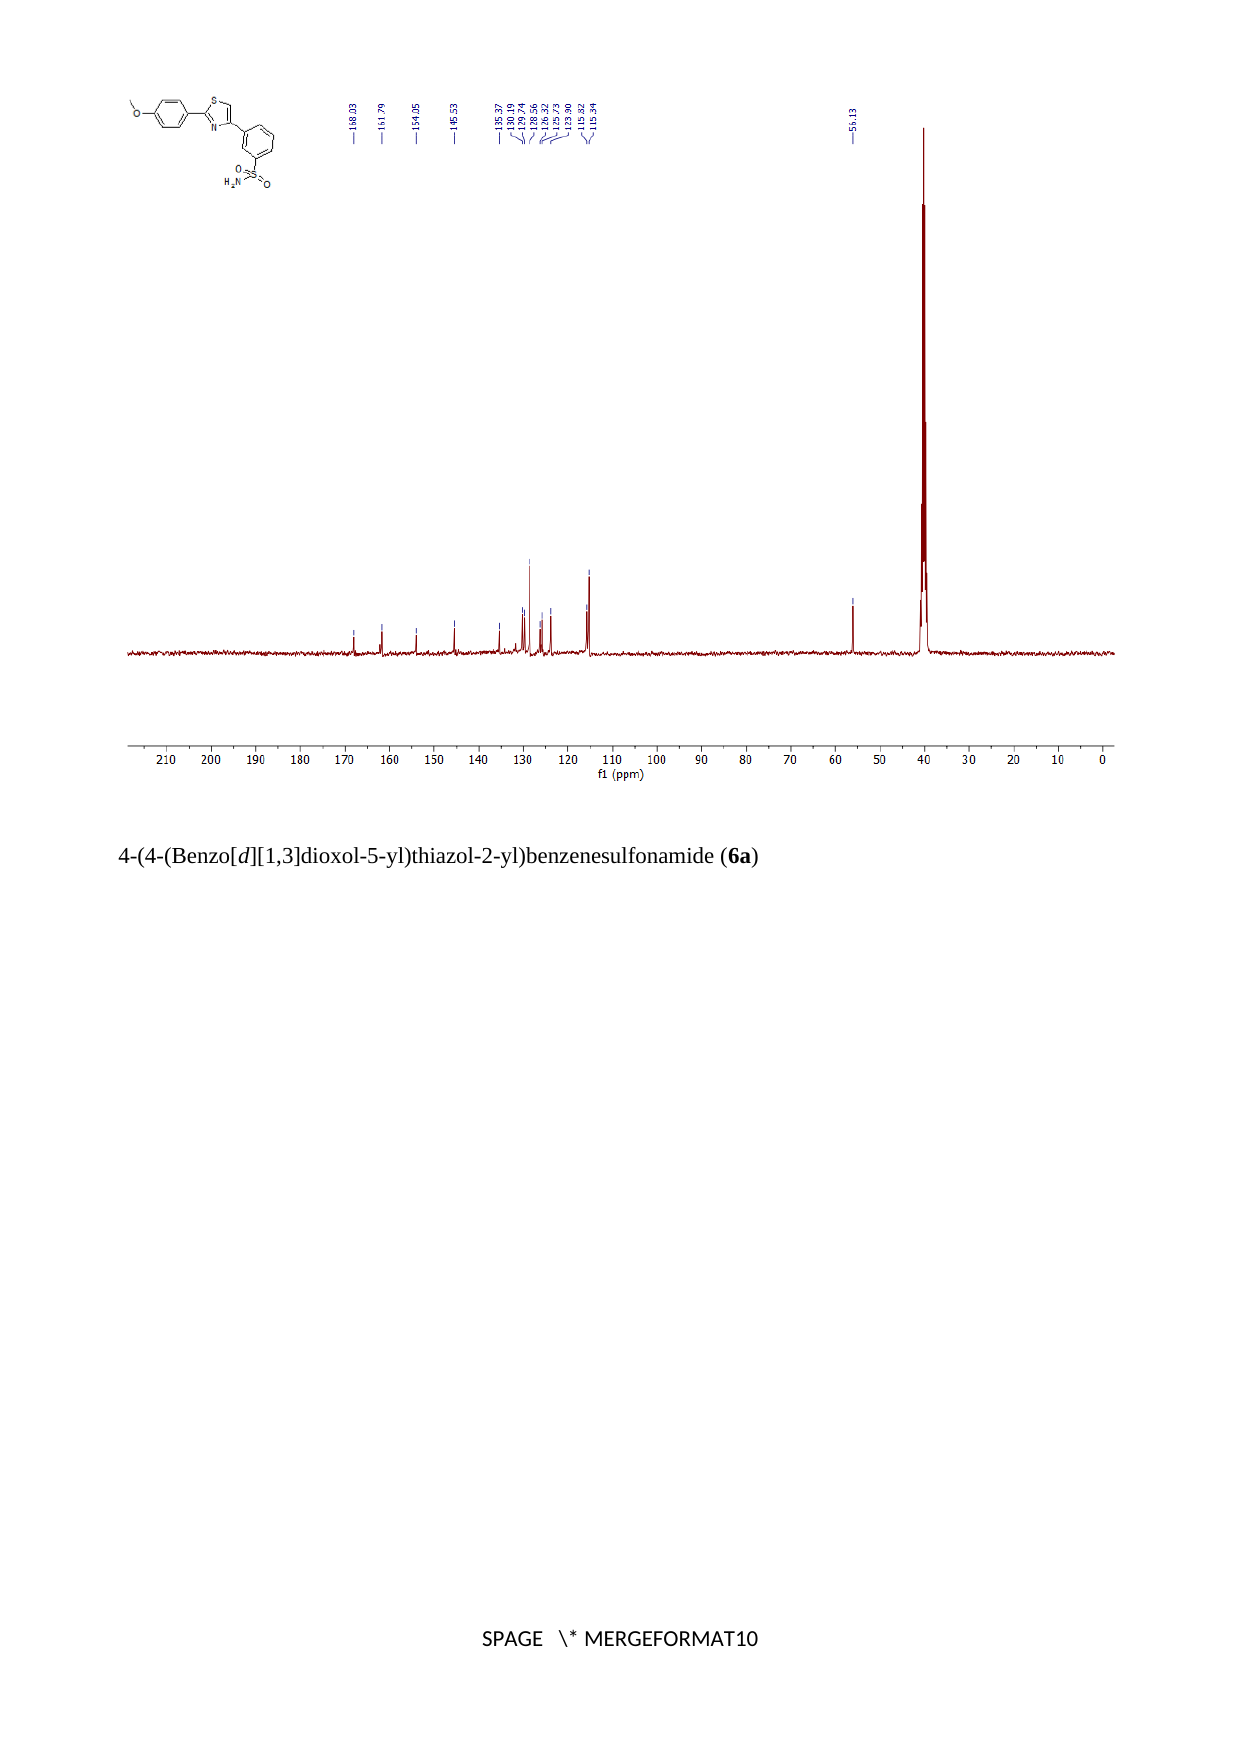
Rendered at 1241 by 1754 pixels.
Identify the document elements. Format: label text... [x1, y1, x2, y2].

picture [118, 88, 1123, 789]
text 4-(4-(Benzo[d][1,3]dioxol-5-yl)thiazol-2-yl)benzenesulfonamide (6a) [118, 842, 1122, 869]
